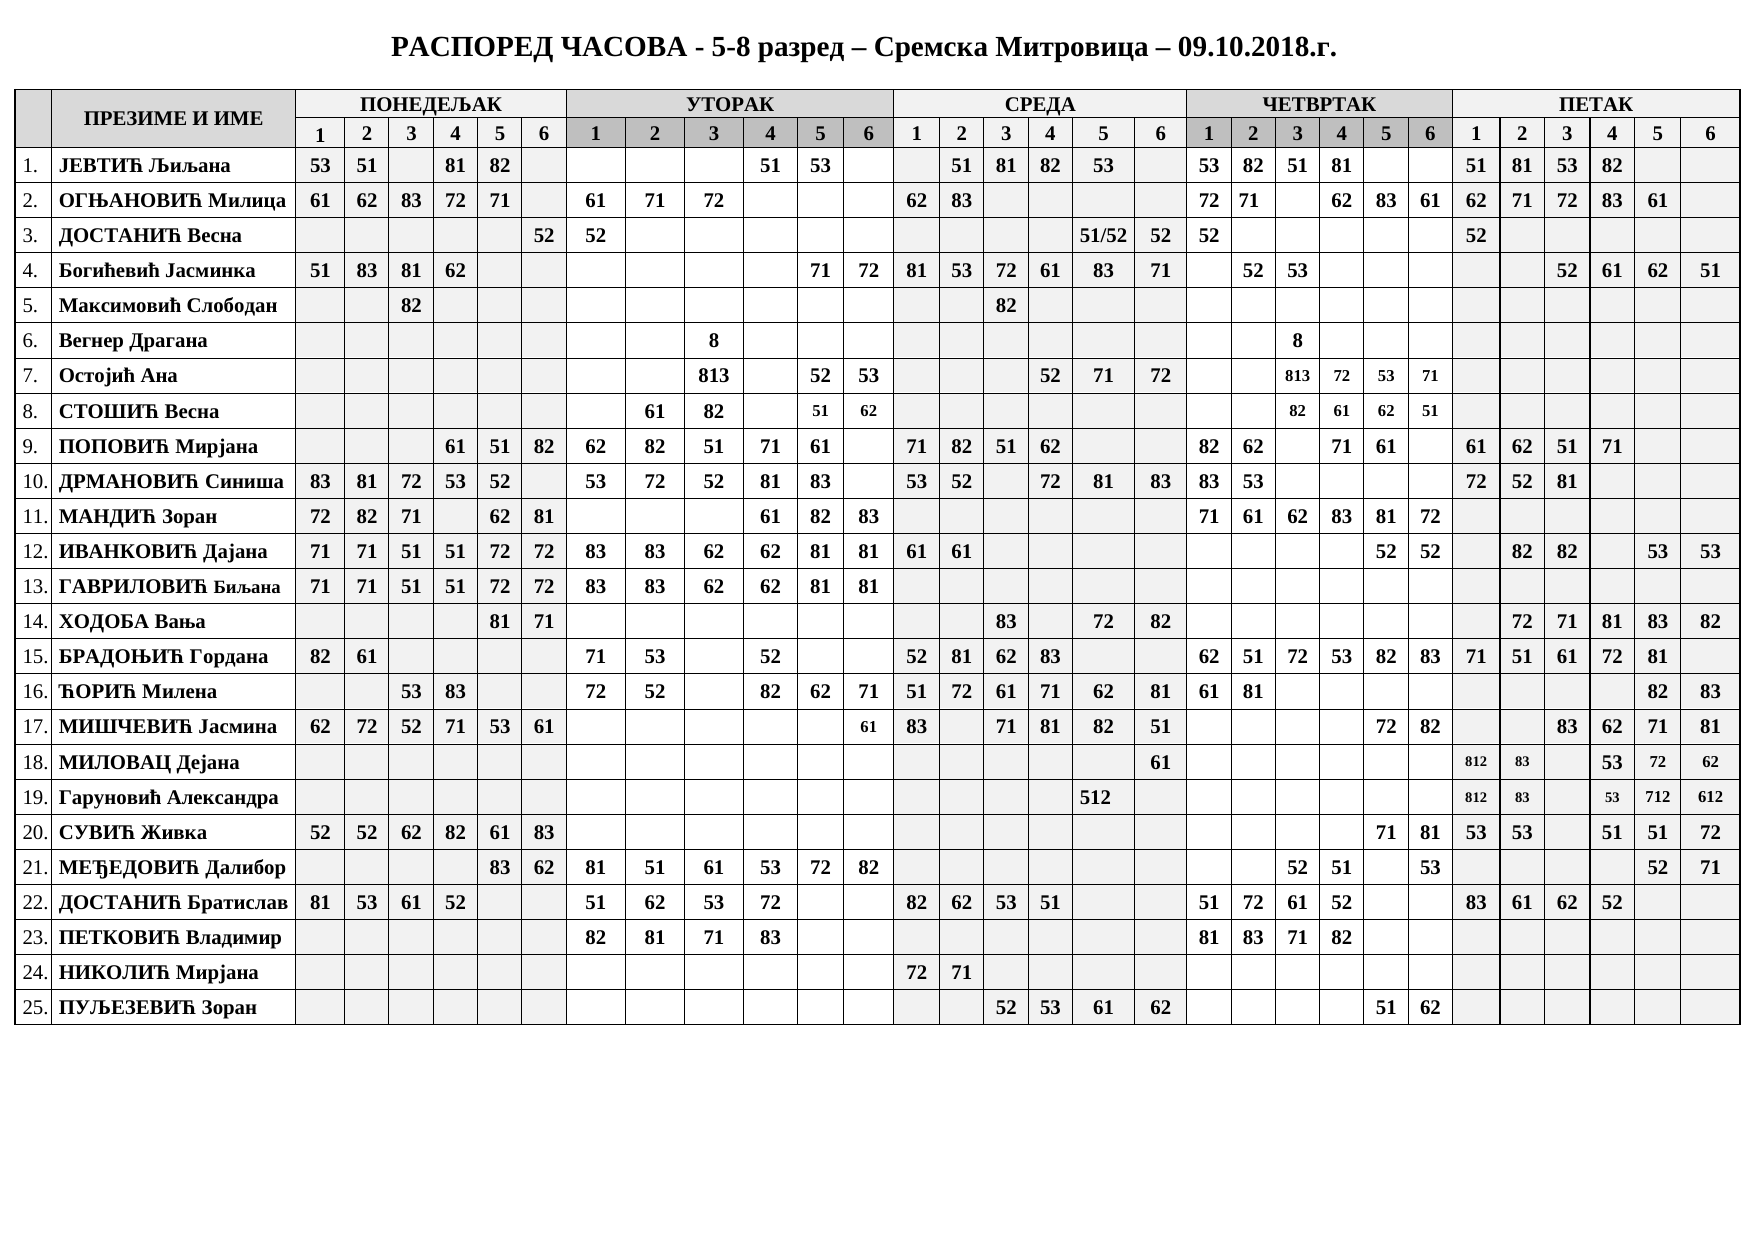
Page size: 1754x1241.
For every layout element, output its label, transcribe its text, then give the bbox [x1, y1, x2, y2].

table_cell [1409, 604, 1452, 638]
table_cell [894, 815, 939, 849]
table_cell [1276, 464, 1319, 498]
table_cell [1681, 323, 1739, 357]
table_cell [1073, 885, 1134, 919]
table_cell ЋОРИЋ Милена [52, 674, 295, 708]
table_cell 81 [522, 499, 566, 533]
table_cell 81 [1545, 464, 1589, 498]
table_cell [522, 359, 566, 392]
table_cell 83 [1591, 183, 1634, 217]
table_cell 52 [1029, 359, 1072, 392]
table_cell [1073, 639, 1134, 673]
table_cell 71 [626, 183, 684, 217]
table_cell 72 [1029, 464, 1072, 498]
table_cell 1 [894, 118, 939, 147]
table_cell [984, 920, 1028, 954]
table_cell 61 [434, 429, 477, 463]
table_cell [940, 710, 983, 743]
table_cell 62 [389, 815, 433, 849]
table_cell [16, 429, 51, 463]
table_cell [16, 253, 51, 287]
table_cell [345, 920, 388, 954]
table_cell 81 [984, 148, 1028, 182]
table_cell 61 [1073, 990, 1134, 1024]
table_cell [685, 639, 743, 673]
table_cell [1073, 569, 1134, 603]
table_cell [1073, 920, 1134, 954]
table_cell 52 [894, 639, 939, 673]
table_cell 81 [434, 148, 477, 182]
table_cell 82 [744, 674, 797, 708]
table_cell [567, 323, 625, 357]
table_cell 83 [1501, 745, 1544, 779]
table_cell [16, 534, 51, 568]
table_cell [984, 745, 1028, 779]
table_cell [685, 148, 743, 182]
table_cell 52 [1545, 253, 1589, 287]
table_cell [1591, 288, 1634, 322]
table_cell [1681, 359, 1739, 392]
table_cell [1681, 639, 1739, 673]
table_cell [984, 569, 1028, 603]
table_cell [1501, 218, 1544, 252]
table_cell [744, 323, 797, 357]
table_cell [744, 183, 797, 217]
table_cell [1453, 674, 1499, 708]
table_cell 71 [1501, 183, 1544, 217]
table_cell [844, 288, 893, 322]
table_cell 81 [1364, 499, 1408, 533]
table_cell [1232, 850, 1275, 884]
table_cell [1187, 323, 1231, 357]
table_cell [567, 745, 625, 779]
table_cell 81 [894, 253, 939, 287]
table_header ПЕТАК [1453, 90, 1739, 117]
table_cell [1073, 394, 1134, 428]
table_cell 83 [1681, 674, 1739, 708]
table_cell [984, 323, 1028, 357]
table_cell [16, 569, 51, 603]
table_cell 71 [345, 534, 388, 568]
table_cell [478, 323, 521, 357]
table_cell 71 [744, 429, 797, 463]
table_cell [1073, 815, 1134, 849]
table_cell [16, 323, 51, 357]
table_cell [1501, 359, 1544, 392]
table_cell 81 [844, 534, 893, 568]
table_cell [522, 394, 566, 428]
table_cell [1681, 920, 1739, 954]
table_cell [1681, 288, 1739, 322]
table_cell [1453, 710, 1499, 743]
table_cell 83 [1409, 639, 1452, 673]
table_cell [1029, 288, 1072, 322]
table_cell 82 [984, 288, 1028, 322]
table_cell 61 [1187, 674, 1231, 708]
table_cell 81 [1501, 148, 1544, 182]
table_cell [16, 639, 51, 673]
table_cell [685, 745, 743, 779]
table_cell [1545, 815, 1589, 849]
table_cell 81 [1635, 639, 1680, 673]
table_cell [1364, 569, 1408, 603]
table_cell [434, 990, 477, 1024]
table_cell [1276, 288, 1319, 322]
table_cell ОГЊАНОВИЋ Милица [52, 183, 295, 217]
table_cell [744, 990, 797, 1024]
table_cell [522, 464, 566, 498]
table_cell 61 [685, 850, 743, 884]
table_cell [1135, 885, 1186, 919]
table_cell [798, 780, 843, 814]
table_cell [685, 499, 743, 533]
table_cell 61 [1635, 183, 1680, 217]
table_cell [1635, 920, 1680, 954]
table_cell [984, 218, 1028, 252]
table_cell 81 [1029, 710, 1072, 743]
table_cell 71 [844, 674, 893, 708]
table_cell [16, 183, 51, 217]
table_cell [345, 745, 388, 779]
table_cell 62 [1681, 745, 1739, 779]
table_cell 81 [1591, 604, 1634, 638]
table_cell 3 [1276, 118, 1319, 147]
table_cell [1591, 569, 1634, 603]
table_cell 72 [478, 534, 521, 568]
table_cell [626, 780, 684, 814]
table_cell [894, 780, 939, 814]
table_cell 71 [567, 639, 625, 673]
table_cell 53 [567, 464, 625, 498]
table_cell [1453, 850, 1499, 884]
table_cell [16, 920, 51, 954]
table_cell 82 [1635, 674, 1680, 708]
table_cell [296, 218, 344, 252]
table_cell [1232, 990, 1275, 1024]
table_cell [478, 885, 521, 919]
table_cell 62 [1320, 183, 1363, 217]
table_cell 3 [1545, 118, 1589, 147]
table_cell 72 [626, 464, 684, 498]
table_cell 61 [1320, 394, 1363, 428]
table_cell 83 [389, 183, 433, 217]
table_cell [798, 218, 843, 252]
table_cell [1501, 990, 1544, 1024]
table_cell 8 [1276, 323, 1319, 357]
table_cell [1029, 604, 1072, 638]
table_cell 812 [1453, 780, 1499, 814]
table_cell [1320, 569, 1363, 603]
table_cell [1073, 534, 1134, 568]
table_cell [522, 990, 566, 1024]
table_cell [1320, 323, 1363, 357]
table_cell [1409, 288, 1452, 322]
table_cell 51 [744, 148, 797, 182]
table_cell 71 [685, 920, 743, 954]
table_cell 71 [894, 429, 939, 463]
table_cell 51 [389, 569, 433, 603]
table_cell 62 [1029, 429, 1072, 463]
table_cell [296, 850, 344, 884]
table_cell 52 [798, 359, 843, 392]
table_cell [389, 780, 433, 814]
table_cell 53 [626, 639, 684, 673]
table_cell [345, 780, 388, 814]
table_cell [1635, 323, 1680, 357]
table_cell 53 [1635, 534, 1680, 568]
table_cell [1681, 183, 1739, 217]
table_cell [1453, 990, 1499, 1024]
table_cell 6 [1681, 118, 1739, 147]
table_cell 61 [1135, 745, 1186, 779]
table_cell 4 [744, 118, 797, 147]
table_cell ПЕТКОВИЋ Владимир [52, 920, 295, 954]
table_cell [844, 218, 893, 252]
table_cell [1135, 429, 1186, 463]
table_cell [16, 359, 51, 392]
table_cell [1135, 288, 1186, 322]
table_cell [685, 218, 743, 252]
table_cell [1545, 218, 1589, 252]
table_cell [1029, 850, 1072, 884]
table_cell [940, 288, 983, 322]
table_cell 3 [984, 118, 1028, 147]
table_cell [1276, 745, 1319, 779]
table_cell [1276, 710, 1319, 743]
table_cell [1364, 745, 1408, 779]
table_cell [1591, 499, 1634, 533]
table_cell МИШЧЕВИЋ Јасмина [52, 710, 295, 743]
table_cell 61 [894, 534, 939, 568]
table_cell МАНДИЋ Зоран [52, 499, 295, 533]
table_cell [1591, 359, 1634, 392]
table_cell [1073, 499, 1134, 533]
table_cell 83 [1320, 499, 1363, 533]
table_cell [798, 639, 843, 673]
table_cell 82 [1364, 639, 1408, 673]
table_cell [1545, 920, 1589, 954]
table_cell [567, 499, 625, 533]
table_cell 51 [1187, 885, 1231, 919]
table_cell [1681, 394, 1739, 428]
table_cell [1135, 850, 1186, 884]
table_cell 82 [1276, 394, 1319, 428]
table_cell 62 [744, 569, 797, 603]
table_cell [984, 464, 1028, 498]
table_cell [345, 218, 388, 252]
table_cell 81 [940, 639, 983, 673]
table_cell 4 [1591, 118, 1634, 147]
table_cell [940, 850, 983, 884]
table_cell [1364, 464, 1408, 498]
table_cell 71 [1364, 815, 1408, 849]
table_cell [844, 955, 893, 989]
table_cell [1232, 323, 1275, 357]
table_cell [567, 253, 625, 287]
table_cell [389, 323, 433, 357]
table_cell Богићевић Јасминка [52, 253, 295, 287]
table_cell [1320, 534, 1363, 568]
table_cell 5 [478, 118, 521, 147]
table_cell 72 [522, 534, 566, 568]
table_cell 83 [1029, 639, 1072, 673]
table_cell 82 [1320, 920, 1363, 954]
table_cell 62 [1276, 499, 1319, 533]
table_cell [1681, 464, 1739, 498]
table_cell [345, 323, 388, 357]
table_cell [16, 885, 51, 919]
table_cell [1135, 639, 1186, 673]
table_cell [894, 745, 939, 779]
table_cell 83 [984, 604, 1028, 638]
table_cell [1029, 534, 1072, 568]
table_cell [940, 815, 983, 849]
table_cell Вегнер Драгана [52, 323, 295, 357]
table_cell [1029, 955, 1072, 989]
table_cell 2 [1232, 118, 1275, 147]
table_cell 62 [984, 639, 1028, 673]
table_cell [894, 569, 939, 603]
table_cell [1545, 499, 1589, 533]
table_cell 62 [1073, 674, 1134, 708]
table_cell [1320, 710, 1363, 743]
table_cell 5 [1073, 118, 1134, 147]
table_cell 81 [626, 920, 684, 954]
table_cell [16, 745, 51, 779]
table_cell [1364, 850, 1408, 884]
table_cell 83 [1232, 920, 1275, 954]
table_cell [626, 148, 684, 182]
table_cell [1320, 815, 1363, 849]
table_cell [1501, 288, 1544, 322]
table_cell [522, 288, 566, 322]
table_cell [1681, 990, 1739, 1024]
table_cell [1409, 920, 1452, 954]
table_header ПРЕЗИМЕ И ИМЕ [52, 90, 295, 147]
table_cell [1276, 990, 1319, 1024]
table_cell 62 [798, 674, 843, 708]
table_cell [296, 955, 344, 989]
table_cell [1135, 780, 1186, 814]
table_cell 81 [567, 850, 625, 884]
table_cell [1320, 990, 1363, 1024]
table_cell [1453, 955, 1499, 989]
table_cell [522, 885, 566, 919]
table_cell [940, 359, 983, 392]
table_cell 53 [478, 710, 521, 743]
table_cell [522, 323, 566, 357]
table_cell 82 [1681, 604, 1739, 638]
table_cell [1276, 569, 1319, 603]
table_cell 71 [984, 710, 1028, 743]
table_cell [1232, 955, 1275, 989]
table_cell 83 [844, 499, 893, 533]
table_cell [16, 710, 51, 743]
table_cell МЕЂЕДОВИЋ Далибор [52, 850, 295, 884]
table_cell [844, 639, 893, 673]
table_cell [345, 990, 388, 1024]
table_cell [434, 920, 477, 954]
table_cell [844, 885, 893, 919]
table_cell 72 [1320, 359, 1363, 392]
table_cell 82 [522, 429, 566, 463]
table_cell [1501, 850, 1544, 884]
table_cell [16, 815, 51, 849]
table_cell 82 [894, 885, 939, 919]
table_cell [1591, 394, 1634, 428]
table_cell [744, 394, 797, 428]
table_cell [1187, 569, 1231, 603]
table_cell 52 [1135, 218, 1186, 252]
table_cell [434, 218, 477, 252]
table_cell [940, 323, 983, 357]
table_cell 81 [798, 534, 843, 568]
table_cell [1187, 288, 1231, 322]
table_cell [1591, 323, 1634, 357]
table_cell 53 [1681, 534, 1739, 568]
table_cell [984, 955, 1028, 989]
table_cell 61 [567, 183, 625, 217]
table_cell 81 [1073, 464, 1134, 498]
table_cell [1453, 569, 1499, 603]
table_cell [1409, 218, 1452, 252]
table_header ПОНЕДЕЉАК [296, 90, 566, 117]
table_cell [567, 710, 625, 743]
table_cell 62 [1545, 885, 1589, 919]
table_cell 71 [1453, 639, 1499, 673]
table_cell [1320, 464, 1363, 498]
table_cell 61 [1232, 499, 1275, 533]
table_cell 1 [567, 118, 625, 147]
table_cell 62 [567, 429, 625, 463]
table_cell [389, 604, 433, 638]
table_cell [1591, 920, 1634, 954]
table_cell 51 [434, 569, 477, 603]
table_cell 52 [1232, 253, 1275, 287]
table_cell 52 [389, 710, 433, 743]
table_cell [1187, 955, 1231, 989]
table_cell [626, 323, 684, 357]
table_cell 82 [478, 148, 521, 182]
table_cell 61 [1591, 253, 1634, 287]
table_cell [1029, 780, 1072, 814]
table_cell [940, 780, 983, 814]
table_cell 3 [685, 118, 743, 147]
table_cell [1635, 885, 1680, 919]
table_cell 72 [345, 710, 388, 743]
table_cell [844, 183, 893, 217]
table_cell 62 [940, 885, 983, 919]
table_cell [478, 253, 521, 287]
table_cell 6 [522, 118, 566, 147]
table_cell [389, 850, 433, 884]
table_cell 53 [389, 674, 433, 708]
table_cell [940, 990, 983, 1024]
table_cell [1545, 780, 1589, 814]
table_cell 82 [389, 288, 433, 322]
table_cell 83 [1364, 183, 1408, 217]
table_cell [940, 218, 983, 252]
table_cell 52 [1276, 850, 1319, 884]
table_cell [1409, 148, 1452, 182]
table_cell 71 [1545, 604, 1589, 638]
table_cell 61 [296, 183, 344, 217]
table_cell 53 [1591, 780, 1634, 814]
table_cell 52 [1320, 885, 1363, 919]
table_cell [744, 815, 797, 849]
table_cell 53 [798, 148, 843, 182]
table_cell 6 [844, 118, 893, 147]
table_cell [16, 780, 51, 814]
table_cell [1029, 569, 1072, 603]
table_cell 2 [940, 118, 983, 147]
table_cell [1409, 674, 1452, 708]
table_cell 61 [1453, 429, 1499, 463]
table_cell 52 [1187, 218, 1231, 252]
table_cell [1364, 253, 1408, 287]
table_cell [940, 569, 983, 603]
table_cell [1276, 815, 1319, 849]
table_cell [296, 323, 344, 357]
table_cell [567, 780, 625, 814]
table_cell [1635, 499, 1680, 533]
table_cell [844, 323, 893, 357]
table_cell [1409, 745, 1452, 779]
table_cell 51 [1320, 850, 1363, 884]
table_cell [478, 990, 521, 1024]
table_cell [345, 359, 388, 392]
table_cell [389, 148, 433, 182]
table_cell [1073, 323, 1134, 357]
table_cell [434, 639, 477, 673]
table_cell [345, 955, 388, 989]
table_cell [1232, 534, 1275, 568]
table_cell [626, 499, 684, 533]
table_cell 51 [1364, 990, 1408, 1024]
table_cell [567, 359, 625, 392]
table_cell [940, 499, 983, 533]
table_cell [1409, 885, 1452, 919]
text РАСПОРЕД ЧАСОВА - 5-8 разред – Сремска Митровица – 09.10.2018.г. [44, 29, 1683, 63]
table_cell [1591, 464, 1634, 498]
table_cell [434, 394, 477, 428]
table_cell [1501, 920, 1544, 954]
table_cell [522, 253, 566, 287]
table_cell [744, 604, 797, 638]
table_cell [1135, 569, 1186, 603]
table_cell 53 [894, 464, 939, 498]
table_cell 71 [434, 710, 477, 743]
table_cell [1501, 253, 1544, 287]
table_cell [1073, 745, 1134, 779]
table_cell [984, 534, 1028, 568]
table_cell 52 [984, 990, 1028, 1024]
table_cell [984, 394, 1028, 428]
table_cell [894, 394, 939, 428]
table_cell 82 [1135, 604, 1186, 638]
table_cell 72 [744, 885, 797, 919]
table_cell [389, 745, 433, 779]
table_cell [478, 955, 521, 989]
table_cell 83 [522, 815, 566, 849]
table_cell 62 [1364, 394, 1408, 428]
table_cell 53 [1591, 745, 1634, 779]
table_cell [894, 218, 939, 252]
table_cell 82 [798, 499, 843, 533]
table_cell 71 [296, 534, 344, 568]
table_cell 83 [1135, 464, 1186, 498]
table_cell 51 [345, 148, 388, 182]
table_cell [434, 604, 477, 638]
table_cell [296, 990, 344, 1024]
table_cell 81 [1320, 148, 1363, 182]
table_cell [1409, 323, 1452, 357]
table_cell 72 [1453, 464, 1499, 498]
table_cell 83 [478, 850, 521, 884]
table_cell 52 [345, 815, 388, 849]
table_cell 52 [1635, 850, 1680, 884]
table_cell [1320, 780, 1363, 814]
table_cell 81 [345, 464, 388, 498]
table_cell 62 [744, 534, 797, 568]
table_cell 81 [798, 569, 843, 603]
table_cell [1501, 955, 1544, 989]
table_cell [434, 359, 477, 392]
table_cell 72 [1073, 604, 1134, 638]
table_cell 53 [345, 885, 388, 919]
table_cell [389, 639, 433, 673]
table_cell 83 [798, 464, 843, 498]
table_cell [1453, 253, 1499, 287]
table_cell [1135, 183, 1186, 217]
table_cell [1409, 464, 1452, 498]
table_cell [1681, 885, 1739, 919]
table_cell [1232, 569, 1275, 603]
table_cell [1591, 218, 1634, 252]
table_cell [389, 394, 433, 428]
table_cell 51 [1545, 429, 1589, 463]
table_cell [1545, 990, 1589, 1024]
table_cell 82 [296, 639, 344, 673]
table_cell [1320, 288, 1363, 322]
table_cell [1187, 780, 1231, 814]
table_cell [798, 955, 843, 989]
table_cell 82 [1501, 534, 1544, 568]
table_cell 52 [1501, 464, 1544, 498]
table_cell 612 [1681, 780, 1739, 814]
table_cell [894, 323, 939, 357]
table_cell БРАДОЊИЋ Гордана [52, 639, 295, 673]
table_cell [1276, 429, 1319, 463]
table_cell [685, 990, 743, 1024]
table_cell ДОСТАНИЋ Весна [52, 218, 295, 252]
table_cell 51 [1409, 394, 1452, 428]
table_cell 52 [1364, 534, 1408, 568]
table_cell 61 [1364, 429, 1408, 463]
table_cell [984, 815, 1028, 849]
table_cell [1187, 359, 1231, 392]
table_cell [744, 288, 797, 322]
table_cell 51 [894, 674, 939, 708]
table_cell 53 [984, 885, 1028, 919]
table_cell 72 [984, 253, 1028, 287]
table_cell 51 [1232, 639, 1275, 673]
table_cell [345, 429, 388, 463]
table_cell [567, 955, 625, 989]
table_cell Остојић Ана [52, 359, 295, 392]
table_cell [685, 955, 743, 989]
table_cell [567, 148, 625, 182]
table_cell 61 [345, 639, 388, 673]
table_cell [1501, 394, 1544, 428]
table_cell [844, 990, 893, 1024]
table_cell 62 [1135, 990, 1186, 1024]
table_cell [1276, 604, 1319, 638]
table_cell [1545, 288, 1589, 322]
table_cell [844, 429, 893, 463]
table_cell [1453, 499, 1499, 533]
table_cell 812 [1453, 745, 1499, 779]
table_cell 62 [626, 885, 684, 919]
table_cell [1029, 815, 1072, 849]
table_cell [1409, 429, 1452, 463]
table_cell ГАВРИЛОВИЋ Биљана [52, 569, 295, 603]
table_cell [1232, 710, 1275, 743]
table_cell [434, 955, 477, 989]
table_cell 83 [1545, 710, 1589, 743]
table_cell 53 [1364, 359, 1408, 392]
table_cell 62 [1591, 710, 1634, 743]
table_cell [16, 464, 51, 498]
table_cell 72 [940, 674, 983, 708]
table_cell 72 [1409, 499, 1452, 533]
table_cell [1073, 429, 1134, 463]
table_header СРЕДА [894, 90, 1186, 117]
table_cell МИЛОВАЦ Дејана [52, 745, 295, 779]
table_cell [1364, 148, 1408, 182]
table_cell 1 [296, 118, 344, 147]
table_cell [1364, 885, 1408, 919]
table_cell [894, 920, 939, 954]
table_cell [1029, 920, 1072, 954]
table_cell [1635, 464, 1680, 498]
table_cell [685, 253, 743, 287]
table_cell [1276, 674, 1319, 708]
table_cell [1681, 569, 1739, 603]
table_cell [1591, 955, 1634, 989]
table_cell 61 [1545, 639, 1589, 673]
table_cell 61 [940, 534, 983, 568]
table_cell [1320, 253, 1363, 287]
table_cell 51 [1135, 710, 1186, 743]
table_cell 71 [345, 569, 388, 603]
table_cell [478, 394, 521, 428]
table_cell 71 [1591, 429, 1634, 463]
table_cell [1501, 674, 1544, 708]
table_cell [567, 288, 625, 322]
table_cell 83 [1635, 604, 1680, 638]
table_cell [522, 148, 566, 182]
table_cell 62 [296, 710, 344, 743]
table_cell 82 [844, 850, 893, 884]
table_cell [744, 359, 797, 392]
table_cell 83 [1453, 885, 1499, 919]
table_cell [1545, 850, 1589, 884]
table_cell 52 [478, 464, 521, 498]
table_cell [345, 604, 388, 638]
table_cell [1635, 569, 1680, 603]
table_cell 71 [940, 955, 983, 989]
table_cell [685, 288, 743, 322]
table_cell 52 [744, 639, 797, 673]
table_cell 61 [1501, 885, 1544, 919]
table_cell [389, 990, 433, 1024]
table_cell 6 [1135, 118, 1186, 147]
table_cell 51 [1453, 148, 1499, 182]
table_cell 82 [1029, 148, 1072, 182]
table_cell [1187, 850, 1231, 884]
table_cell [1135, 148, 1186, 182]
table_cell [478, 745, 521, 779]
table_cell [1073, 183, 1134, 217]
table_cell [1276, 183, 1319, 217]
table_cell [1232, 780, 1275, 814]
table_cell 52 [626, 674, 684, 708]
table_cell 62 [1232, 429, 1275, 463]
table_cell 53 [1409, 850, 1452, 884]
table_cell [1029, 499, 1072, 533]
table_cell 53 [296, 148, 344, 182]
table_cell [1635, 359, 1680, 392]
table_cell 62 [894, 183, 939, 217]
table_cell [844, 920, 893, 954]
table_cell [1276, 780, 1319, 814]
table_cell [744, 253, 797, 287]
table_cell [1135, 534, 1186, 568]
table_cell 1 [1453, 118, 1499, 147]
table_cell [1320, 745, 1363, 779]
table_cell 71 [1409, 359, 1452, 392]
table_cell [1187, 815, 1231, 849]
table_cell 61 [798, 429, 843, 463]
table_cell 72 [567, 674, 625, 708]
table_cell [744, 780, 797, 814]
table_cell 51/52 [1073, 218, 1134, 252]
table_cell [1232, 604, 1275, 638]
table_cell [296, 429, 344, 463]
table_cell 53 [940, 253, 983, 287]
table_cell [1409, 780, 1452, 814]
table_cell [478, 920, 521, 954]
table_cell [567, 604, 625, 638]
table_cell [894, 148, 939, 182]
table_cell [16, 499, 51, 533]
table_cell [478, 288, 521, 322]
table_cell 52 [685, 464, 743, 498]
table_cell Гаруновић Александра [52, 780, 295, 814]
table_cell [626, 253, 684, 287]
table_cell [389, 218, 433, 252]
table_cell 61 [1029, 253, 1072, 287]
table_cell 72 [1681, 815, 1739, 849]
table_cell [798, 183, 843, 217]
table_cell 71 [1232, 183, 1275, 217]
table_cell 83 [894, 710, 939, 743]
table_cell 4 [1029, 118, 1072, 147]
table_cell 61 [522, 710, 566, 743]
table_cell 72 [1232, 885, 1275, 919]
table_cell 72 [1276, 639, 1319, 673]
table_cell [1635, 955, 1680, 989]
table_cell 81 [844, 569, 893, 603]
table_cell [894, 990, 939, 1024]
table_cell 72 [1187, 183, 1231, 217]
table_cell 81 [744, 464, 797, 498]
table_cell [478, 674, 521, 708]
table_cell Максимовић Слободан [52, 288, 295, 322]
table_cell 53 [1545, 148, 1589, 182]
table_cell СТОШИЋ Весна [52, 394, 295, 428]
table_cell 83 [1501, 780, 1544, 814]
table_cell [1545, 569, 1589, 603]
table_cell 62 [345, 183, 388, 217]
table_cell 83 [744, 920, 797, 954]
table_cell [744, 745, 797, 779]
table_cell [1409, 253, 1452, 287]
table_cell [894, 499, 939, 533]
table_cell 83 [345, 253, 388, 287]
table_cell 82 [1073, 710, 1134, 743]
table_cell [626, 815, 684, 849]
table_cell 52 [1591, 885, 1634, 919]
table_cell 813 [1276, 359, 1319, 392]
table_cell 1 [1187, 118, 1231, 147]
table_cell [626, 710, 684, 743]
table_cell 52 [434, 885, 477, 919]
table_cell 72 [522, 569, 566, 603]
table_cell 51 [626, 850, 684, 884]
table_cell 71 [1681, 850, 1739, 884]
table_cell [1364, 218, 1408, 252]
table_cell [1135, 394, 1186, 428]
table_cell [296, 604, 344, 638]
table_cell [522, 183, 566, 217]
table_cell [685, 674, 743, 708]
table_cell [798, 815, 843, 849]
table_cell 81 [478, 604, 521, 638]
table_cell [798, 920, 843, 954]
table_cell [626, 359, 684, 392]
table_cell 81 [1232, 674, 1275, 708]
table_cell [1029, 218, 1072, 252]
table_cell 5 [1364, 118, 1408, 147]
table_cell [1635, 288, 1680, 322]
table_cell 5 [798, 118, 843, 147]
table_cell [626, 218, 684, 252]
table_cell [1591, 990, 1634, 1024]
table_cell [522, 639, 566, 673]
table_cell 81 [1187, 920, 1231, 954]
table_cell [296, 359, 344, 392]
table_cell [984, 850, 1028, 884]
table_cell [567, 990, 625, 1024]
table_cell 71 [1320, 429, 1363, 463]
table_cell 83 [1073, 253, 1134, 287]
table_cell [1276, 534, 1319, 568]
table_cell 81 [1409, 815, 1452, 849]
table_cell [940, 394, 983, 428]
table_cell [1501, 323, 1544, 357]
table_cell 712 [1635, 780, 1680, 814]
table_cell [522, 745, 566, 779]
table_cell [522, 920, 566, 954]
table_cell [1453, 323, 1499, 357]
table_cell 83 [296, 464, 344, 498]
table_cell ПОПОВИЋ Мирјана [52, 429, 295, 463]
table_cell [1073, 288, 1134, 322]
table_cell [434, 850, 477, 884]
table_cell 72 [685, 183, 743, 217]
table_cell [1453, 534, 1499, 568]
table_cell [345, 674, 388, 708]
table_cell [296, 288, 344, 322]
table_cell [984, 359, 1028, 392]
table_cell 82 [940, 429, 983, 463]
table_cell 51 [1501, 639, 1544, 673]
table_cell 72 [894, 955, 939, 989]
table_cell [744, 218, 797, 252]
table_cell [1681, 429, 1739, 463]
table_cell 51 [1591, 815, 1634, 849]
table_cell 72 [1545, 183, 1589, 217]
table_cell 512 [1073, 780, 1134, 814]
table_cell ЈЕВТИЋ Љиљана [52, 148, 295, 182]
table_cell [296, 745, 344, 779]
table_cell 51 [1635, 815, 1680, 849]
table_cell [626, 288, 684, 322]
table_cell [1232, 745, 1275, 779]
table_cell [798, 990, 843, 1024]
table_cell 71 [478, 183, 521, 217]
table_cell 71 [1073, 359, 1134, 392]
table_cell 72 [798, 850, 843, 884]
table_cell [1232, 394, 1275, 428]
table_cell 53 [844, 359, 893, 392]
table_cell [1635, 148, 1680, 182]
table_cell 2 [345, 118, 388, 147]
table_cell [1409, 955, 1452, 989]
table_cell ПУЉЕЗЕВИЋ Зоран [52, 990, 295, 1024]
table_cell [1232, 218, 1275, 252]
table_cell [1135, 323, 1186, 357]
table_cell [16, 850, 51, 884]
table_cell [1545, 394, 1589, 428]
table_cell [1681, 499, 1739, 533]
table_cell [1409, 569, 1452, 603]
table_cell 62 [685, 534, 743, 568]
table_cell 51 [478, 429, 521, 463]
table_cell [522, 674, 566, 708]
table_cell 81 [389, 253, 433, 287]
table_cell 72 [389, 464, 433, 498]
table_cell 51 [389, 534, 433, 568]
table_cell 61 [478, 815, 521, 849]
table_cell [1187, 394, 1231, 428]
table_cell 72 [478, 569, 521, 603]
table_cell 53 [1501, 815, 1544, 849]
table_cell [16, 394, 51, 428]
table_cell 51 [940, 148, 983, 182]
table_cell 82 [685, 394, 743, 428]
table_cell [296, 780, 344, 814]
table_cell 62 [522, 850, 566, 884]
table_cell [844, 148, 893, 182]
table_cell [1073, 850, 1134, 884]
table_cell [1187, 534, 1231, 568]
table_cell 72 [296, 499, 344, 533]
table_cell [1635, 429, 1680, 463]
table_cell [1364, 288, 1408, 322]
table_cell [1232, 359, 1275, 392]
table_cell [1364, 604, 1408, 638]
table_cell 82 [567, 920, 625, 954]
table_cell [984, 183, 1028, 217]
table_cell 62 [1501, 429, 1544, 463]
table_cell 71 [1635, 710, 1680, 743]
table_cell 72 [1591, 639, 1634, 673]
table_cell [345, 850, 388, 884]
table_cell [1545, 955, 1589, 989]
table_cell 82 [1187, 429, 1231, 463]
table_cell 53 [1029, 990, 1072, 1024]
table_cell [844, 780, 893, 814]
table_cell [1364, 780, 1408, 814]
table_cell 51 [1029, 885, 1072, 919]
table_cell [1232, 815, 1275, 849]
table_cell 83 [567, 534, 625, 568]
table_cell [1545, 359, 1589, 392]
table_cell 52 [296, 815, 344, 849]
table_cell 82 [345, 499, 388, 533]
table_cell [1187, 745, 1231, 779]
table_cell 61 [744, 499, 797, 533]
table_cell 8 [685, 323, 743, 357]
table_cell [16, 218, 51, 252]
table_cell [844, 815, 893, 849]
table_cell [16, 148, 51, 182]
table_cell [16, 674, 51, 708]
table_cell [1681, 148, 1739, 182]
table_cell [626, 955, 684, 989]
table_cell 83 [434, 674, 477, 708]
table_cell [1276, 218, 1319, 252]
table_cell [1135, 815, 1186, 849]
table_cell [1232, 288, 1275, 322]
table_cell 4 [434, 118, 477, 147]
table_cell [744, 710, 797, 743]
table_cell 53 [1232, 464, 1275, 498]
table_cell 82 [1232, 148, 1275, 182]
table_cell [844, 604, 893, 638]
table_cell [798, 288, 843, 322]
table_cell [1453, 359, 1499, 392]
table_cell [478, 639, 521, 673]
table_cell 62 [1409, 990, 1452, 1024]
table_cell [626, 990, 684, 1024]
table_cell ДРМАНОВИЋ Синиша [52, 464, 295, 498]
table_cell [1545, 745, 1589, 779]
table_cell [389, 955, 433, 989]
table_cell [984, 780, 1028, 814]
table_cell 62 [1453, 183, 1499, 217]
table_cell [1364, 674, 1408, 708]
table_cell [1635, 394, 1680, 428]
table_cell 61 [1276, 885, 1319, 919]
table_cell [345, 394, 388, 428]
table_cell [434, 780, 477, 814]
table_cell 82 [1409, 710, 1452, 743]
table_cell 61 [984, 674, 1028, 708]
table_cell 71 [1029, 674, 1072, 708]
table_cell 62 [1635, 253, 1680, 287]
table_cell [478, 780, 521, 814]
table_cell 51 [1276, 148, 1319, 182]
table_cell [798, 885, 843, 919]
table_cell [844, 745, 893, 779]
table_cell 2 [626, 118, 684, 147]
table_cell 81 [296, 885, 344, 919]
table_cell 52 [567, 218, 625, 252]
table_cell [940, 920, 983, 954]
table_cell [567, 394, 625, 428]
table_cell [1364, 955, 1408, 989]
table_cell 51 [685, 429, 743, 463]
table_cell [844, 464, 893, 498]
table_cell [16, 604, 51, 638]
table_cell [894, 604, 939, 638]
table_cell [1453, 394, 1499, 428]
table_cell [389, 920, 433, 954]
table_cell [1453, 288, 1499, 322]
table_cell [434, 745, 477, 779]
table_cell 52 [522, 218, 566, 252]
table_cell [685, 780, 743, 814]
table_cell [567, 815, 625, 849]
table_cell [1681, 218, 1739, 252]
table_cell [1320, 218, 1363, 252]
table_cell [16, 990, 51, 1024]
table_cell 71 [798, 253, 843, 287]
table_cell [1591, 850, 1634, 884]
table_cell [434, 499, 477, 533]
table_cell [434, 288, 477, 322]
table_cell [16, 288, 51, 322]
table_cell [1320, 674, 1363, 708]
table_cell 52 [1409, 534, 1452, 568]
table_cell [1681, 955, 1739, 989]
table_cell [1073, 955, 1134, 989]
table_cell 53 [744, 850, 797, 884]
table_cell [1276, 955, 1319, 989]
table_cell СУВИЋ Живка [52, 815, 295, 849]
table_cell [894, 359, 939, 392]
table_cell ДОСТАНИЋ Братислав [52, 885, 295, 919]
table_cell 81 [1135, 674, 1186, 708]
table_cell 61 [844, 710, 893, 743]
table_cell [1320, 955, 1363, 989]
table_header УТОРАК [567, 90, 893, 117]
table_cell [984, 499, 1028, 533]
table_cell [1545, 323, 1589, 357]
table_cell 2 [1501, 118, 1544, 147]
table_cell [940, 745, 983, 779]
table_cell 62 [434, 253, 477, 287]
table_cell [296, 394, 344, 428]
table_cell 51 [296, 253, 344, 287]
table_cell [1187, 604, 1231, 638]
table_cell [1029, 183, 1072, 217]
table_cell 71 [296, 569, 344, 603]
table_cell 82 [1591, 148, 1634, 182]
table_cell 61 [389, 885, 433, 919]
table_cell [1187, 253, 1231, 287]
table_cell [1187, 990, 1231, 1024]
table_cell 62 [1187, 639, 1231, 673]
table_cell 52 [940, 464, 983, 498]
table_cell 83 [1187, 464, 1231, 498]
table_cell 83 [567, 569, 625, 603]
table_cell 51 [434, 534, 477, 568]
table_cell [478, 218, 521, 252]
table_cell 83 [940, 183, 983, 217]
table_cell 4 [1320, 118, 1363, 147]
table_cell 3 [389, 118, 433, 147]
table_cell [1029, 745, 1072, 779]
table_cell [1187, 710, 1231, 743]
table_cell 6 [1409, 118, 1452, 147]
table_cell 82 [434, 815, 477, 849]
table_header ЧЕТВРТАК [1187, 90, 1452, 117]
table_cell 53 [434, 464, 477, 498]
table_cell 72 [434, 183, 477, 217]
table_cell [894, 288, 939, 322]
table_cell [1591, 534, 1634, 568]
table_cell [1364, 920, 1408, 954]
table_cell [685, 815, 743, 849]
table_cell 53 [685, 885, 743, 919]
table_cell [685, 604, 743, 638]
table_cell 53 [1276, 253, 1319, 287]
table_cell 62 [478, 499, 521, 533]
table_cell [478, 359, 521, 392]
table_cell [389, 359, 433, 392]
table_cell 83 [626, 534, 684, 568]
table_cell 72 [844, 253, 893, 287]
table_cell ХОДОБА Вања [52, 604, 295, 638]
table_cell 53 [1320, 639, 1363, 673]
table_cell [1135, 955, 1186, 989]
table_cell ИВАНКОВИЋ Дајана [52, 534, 295, 568]
table_cell [389, 429, 433, 463]
table_cell 71 [389, 499, 433, 533]
table_cell [1364, 323, 1408, 357]
table_cell 813 [685, 359, 743, 392]
table_cell [1029, 394, 1072, 428]
table_header [16, 90, 51, 147]
table_cell 72 [1501, 604, 1544, 638]
table_cell 71 [1276, 920, 1319, 954]
table_cell [1545, 674, 1589, 708]
table_cell 71 [1135, 253, 1186, 287]
table_cell 72 [1635, 745, 1680, 779]
table_cell [296, 674, 344, 708]
table_cell 61 [1409, 183, 1452, 217]
table_cell 71 [1187, 499, 1231, 533]
table_cell [1501, 710, 1544, 743]
table_cell [1635, 990, 1680, 1024]
table_cell 53 [1187, 148, 1231, 182]
table_cell 83 [626, 569, 684, 603]
table_cell НИКОЛИЋ Мирјана [52, 955, 295, 989]
table_cell [626, 604, 684, 638]
table_cell 51 [984, 429, 1028, 463]
table_cell 62 [844, 394, 893, 428]
table_cell 51 [1681, 253, 1739, 287]
table_cell 81 [1681, 710, 1739, 743]
table_cell 62 [685, 569, 743, 603]
table_cell [1453, 604, 1499, 638]
table_cell 5 [1635, 118, 1680, 147]
table_cell [798, 604, 843, 638]
table_cell [296, 920, 344, 954]
table_cell 72 [1364, 710, 1408, 743]
table_cell 82 [1545, 534, 1589, 568]
table_cell 52 [1453, 218, 1499, 252]
table_cell 53 [1073, 148, 1134, 182]
table_cell 82 [626, 429, 684, 463]
table_cell [894, 850, 939, 884]
table_cell 61 [626, 394, 684, 428]
table_cell [1135, 920, 1186, 954]
table_cell 51 [567, 885, 625, 919]
table_cell [522, 955, 566, 989]
table_cell [345, 288, 388, 322]
table_cell [1591, 674, 1634, 708]
table_cell [1501, 569, 1544, 603]
table_cell [1320, 604, 1363, 638]
table_cell [798, 323, 843, 357]
table_cell 53 [1453, 815, 1499, 849]
table_cell [626, 745, 684, 779]
table_cell 71 [522, 604, 566, 638]
table_cell [522, 780, 566, 814]
table_cell [685, 710, 743, 743]
table_cell [1029, 323, 1072, 357]
table_cell [798, 745, 843, 779]
table_cell [16, 955, 51, 989]
table_cell [940, 604, 983, 638]
table_cell [1453, 920, 1499, 954]
table_cell [1135, 499, 1186, 533]
table_cell [744, 955, 797, 989]
table_cell [434, 323, 477, 357]
table_cell [1635, 218, 1680, 252]
table_cell 72 [1135, 359, 1186, 392]
table_cell 51 [798, 394, 843, 428]
table_cell [1501, 499, 1544, 533]
table_cell [798, 710, 843, 743]
